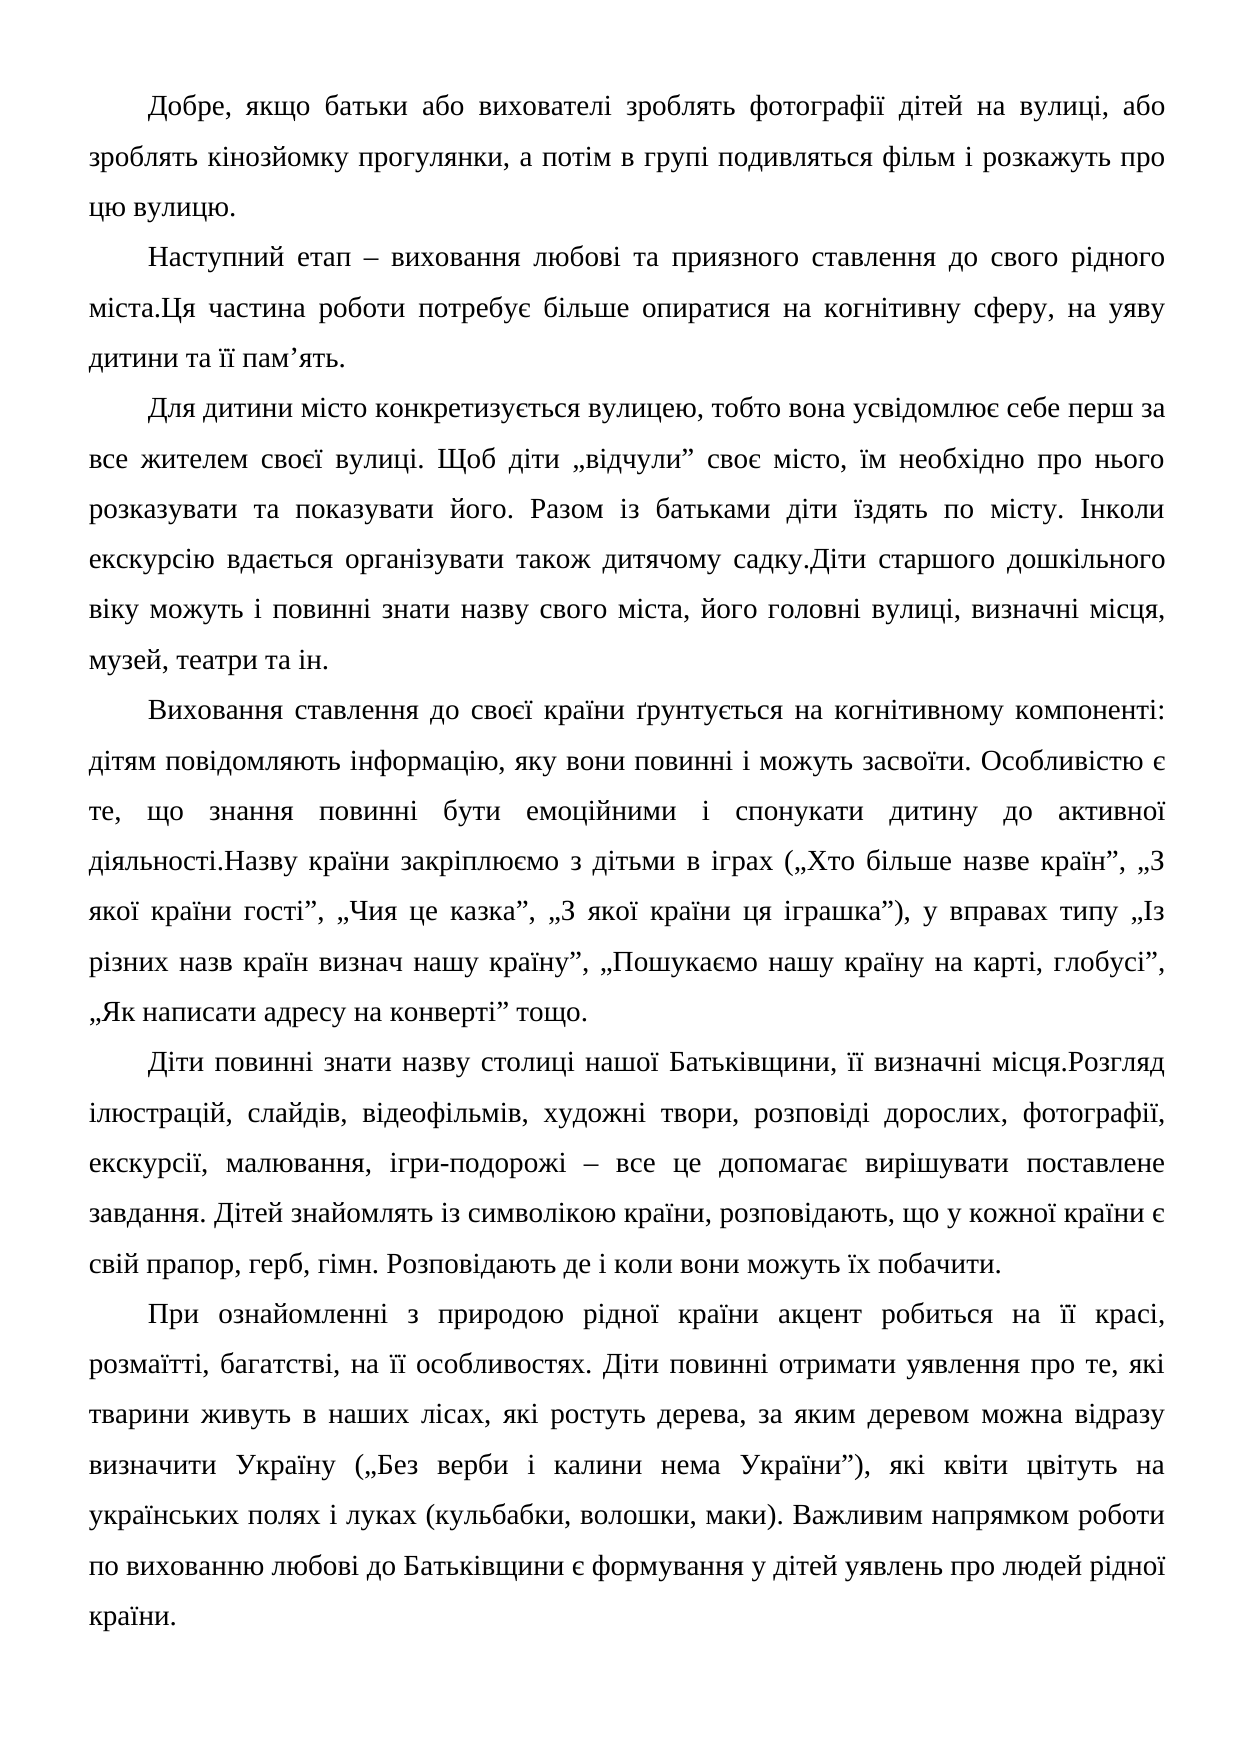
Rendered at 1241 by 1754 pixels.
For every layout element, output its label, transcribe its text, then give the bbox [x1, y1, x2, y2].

text Наступний етап – виховання любові та приязного ставлення до свого рідного міста.Ця частина роботи потребує більше опиратися на когнітивну сферу, на уяву дитини та її пам’ять. [88, 239, 1166, 374]
text Виховання ставлення до своєї країни ґрунтується на когнітивному компоненті: дітям повідомляють інформацію, яку вони повинні і можуть засвоїти. Особливістю є те, що знання повинні бути емоційними і спонукати дитину до активної діяльності.Назву країни закріплюємо з дітьми в іграх („Хто більше назве країн”, „З якої країни гості”, „Чия це казка”, „З якої країни ця іграшка”), у вправах типу „Із різних назв країн визнач нашу країну”, „Пошукаємо нашу країну на карті, глобусі”, „Як написати адресу на конверті” тощо. [88, 692, 1166, 1028]
text При ознайомленні з природою рідної країни акцент робиться на її красі, розмаїтті, багатстві, на її особливостях. Діти повинні отримати уявлення про те, які тварини живуть в наших лісах, які ростуть дерева, за яким деревом можна відразу визначити Україну („Без верби і калини нема України”), які квіти цвітуть на українських полях і луках (кульбабки, волошки, маки). Важливим напрямком роботи по вихованню любові до Батьківщини є формування у дітей уявлень про людей рідної країни. [88, 1296, 1166, 1631]
text Для дитини місто конкретизується вулицею, тобто вона усвідомлює себе перш за все жителем своєї вулиці. Щоб діти „відчули” своє місто, їм необхідно про нього розказувати та показувати його. Разом із батьками діти їздять по місту. Інколи екскурсію вдається організувати також дитячому садку.Діти старшого дошкільного віку можуть і повинні знати назву свого міста, його головні вулиці, визначні місця, музей, театри та ін. [88, 390, 1166, 676]
text Діти повинні знати назву столиці нашої Батьківщини, її визначні місця.Розгляд ілюстрацій, слайдів, відеофільмів, художні твори, розповіді дорослих, фотографії, екскурсії, малювання, ігри-подорожі – все це допомагає вирішувати поставлене завдання. Дітей знайомлять із символікою країни, розповідають, що у кожної країни є свій прапор, герб, гімн. Розповідають де і коли вони можуть їх побачити. [88, 1044, 1166, 1279]
text Добре, якщо батьки або вихователі зроблять фотографії дітей на вулиці, або зроблять кінозйомку прогулянки, а потім в групі подивляться фільм і розкажуть про цю вулицю. [88, 88, 1166, 223]
